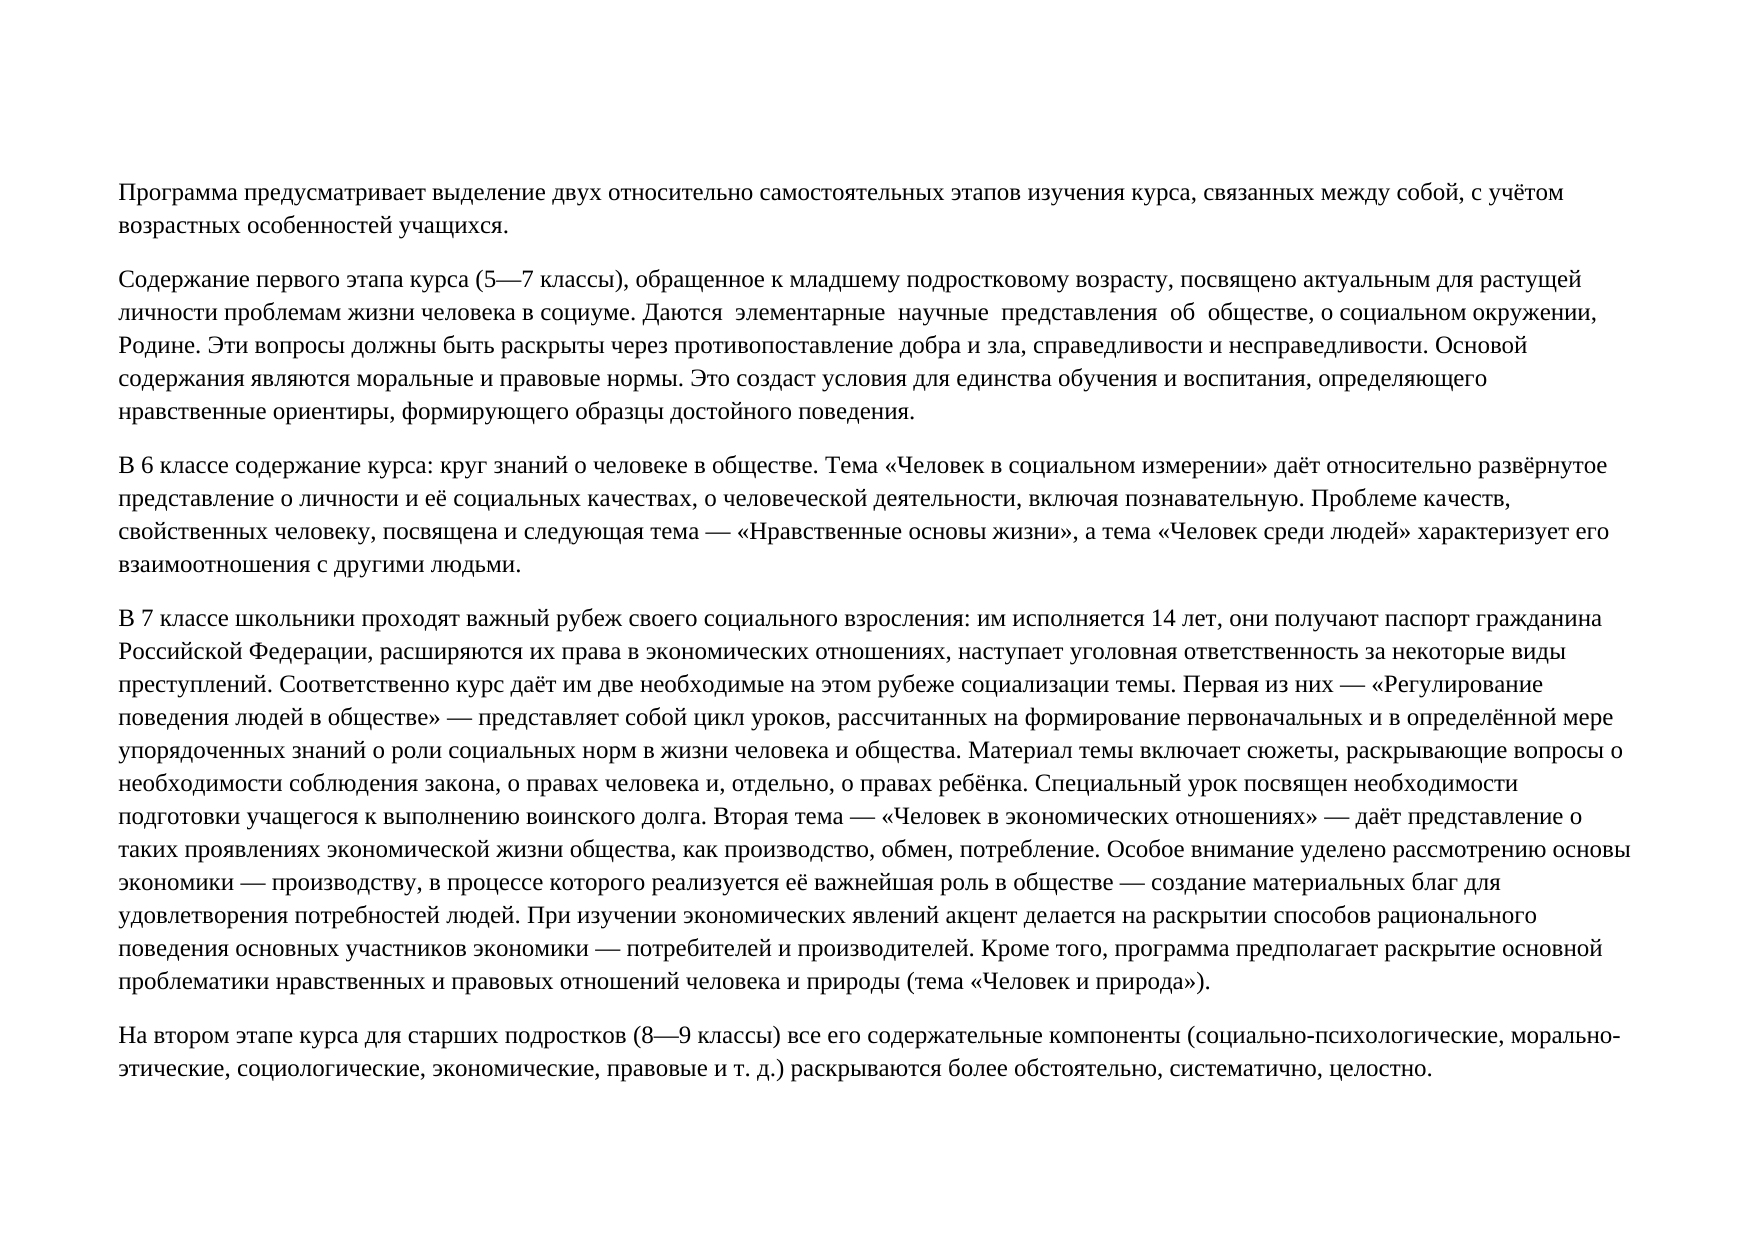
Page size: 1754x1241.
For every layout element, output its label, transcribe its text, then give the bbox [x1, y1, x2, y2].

text На втором этапе курса для старших подростков (8—9 классы) все его содержательные компоненты (социально-психологические, морально-этические, социологические, экономические, правовые и т. д.) раскрываются более обстоятельно, систематично, целостно. [118, 1020, 1636, 1082]
text Содержание первого этапа курса (5—7 классы), обращенное к младшему подростковому возрасту, посвящено актуальным для растущей личности проблемам жизни человека в социуме. Даются элементарные научные представления об обществе, о социальном окружении, Родине. Эти вопросы должны быть раскрыты через противопоставление добра и зла, справедливости и несправедливости. Основой содержания являются моральные и правовые нормы. Это создаст условия для единства обучения и воспитания, определяющего нравственные ориентиры, формирующего образцы достойного поведения. [118, 264, 1636, 425]
text В 7 классе школьники проходят важный рубеж своего социального взросления: им исполняется 14 лет, они получают паспорт гражданина Российской Федерации, расширяются их права в экономических отношениях, наступает уголовная ответственность за некоторые виды преступлений. Соответственно курс даёт им две необходимые на этом рубеже социализации темы. Первая из них — «Регулирование поведения людей в обществе» — представляет собой цикл уроков, рассчитанных на формирование первоначальных и в определённой мере упорядоченных знаний о роли социальных норм в жизни человека и общества. Материал темы включает сюжеты, раскрывающие вопросы о необходимости соблюдения закона, о правах человека и, отдельно, о правах ребёнка. Специальный урок посвящен необходимости подготовки учащегося к выполнению воинского долга. Вторая тема — «Человек в экономических отношениях» — даёт представление о таких проявлениях экономической жизни общества, как производство, обмен, потребление. Особое внимание уделено рассмотрению основы экономики — производству, в процессе которого реализуется её важнейшая роль в обществе — создание материальных благ для удовлетворения потребностей людей. При изучении экономических явлений акцент делается на раскрытии способов рационального поведения основных участников экономики — потребителей и производителей. Кроме того, программа предполагает раскрытие основной проблематики нравственных и правовых отношений человека и природы (тема «Человек и природа»). [118, 603, 1636, 995]
text Программа предусматривает выделение двух относительно самостоятельных этапов изучения курса, связанных между собой, с учётом возрастных особенностей учащихся. [118, 177, 1636, 239]
text В 6 классе содержание курса: круг знаний о человеке в обществе. Тема «Человек в социальном измерении» даёт относительно развёрнутое представление о личности и её социальных качествах, о человеческой деятельности, включая познавательную. Проблеме качеств, свойственных человеку, посвящена и следующая тема — «Нравственные основы жизни», а тема «Человек среди людей» характеризует его взаимоотношения с другими людьми. [118, 450, 1636, 578]
